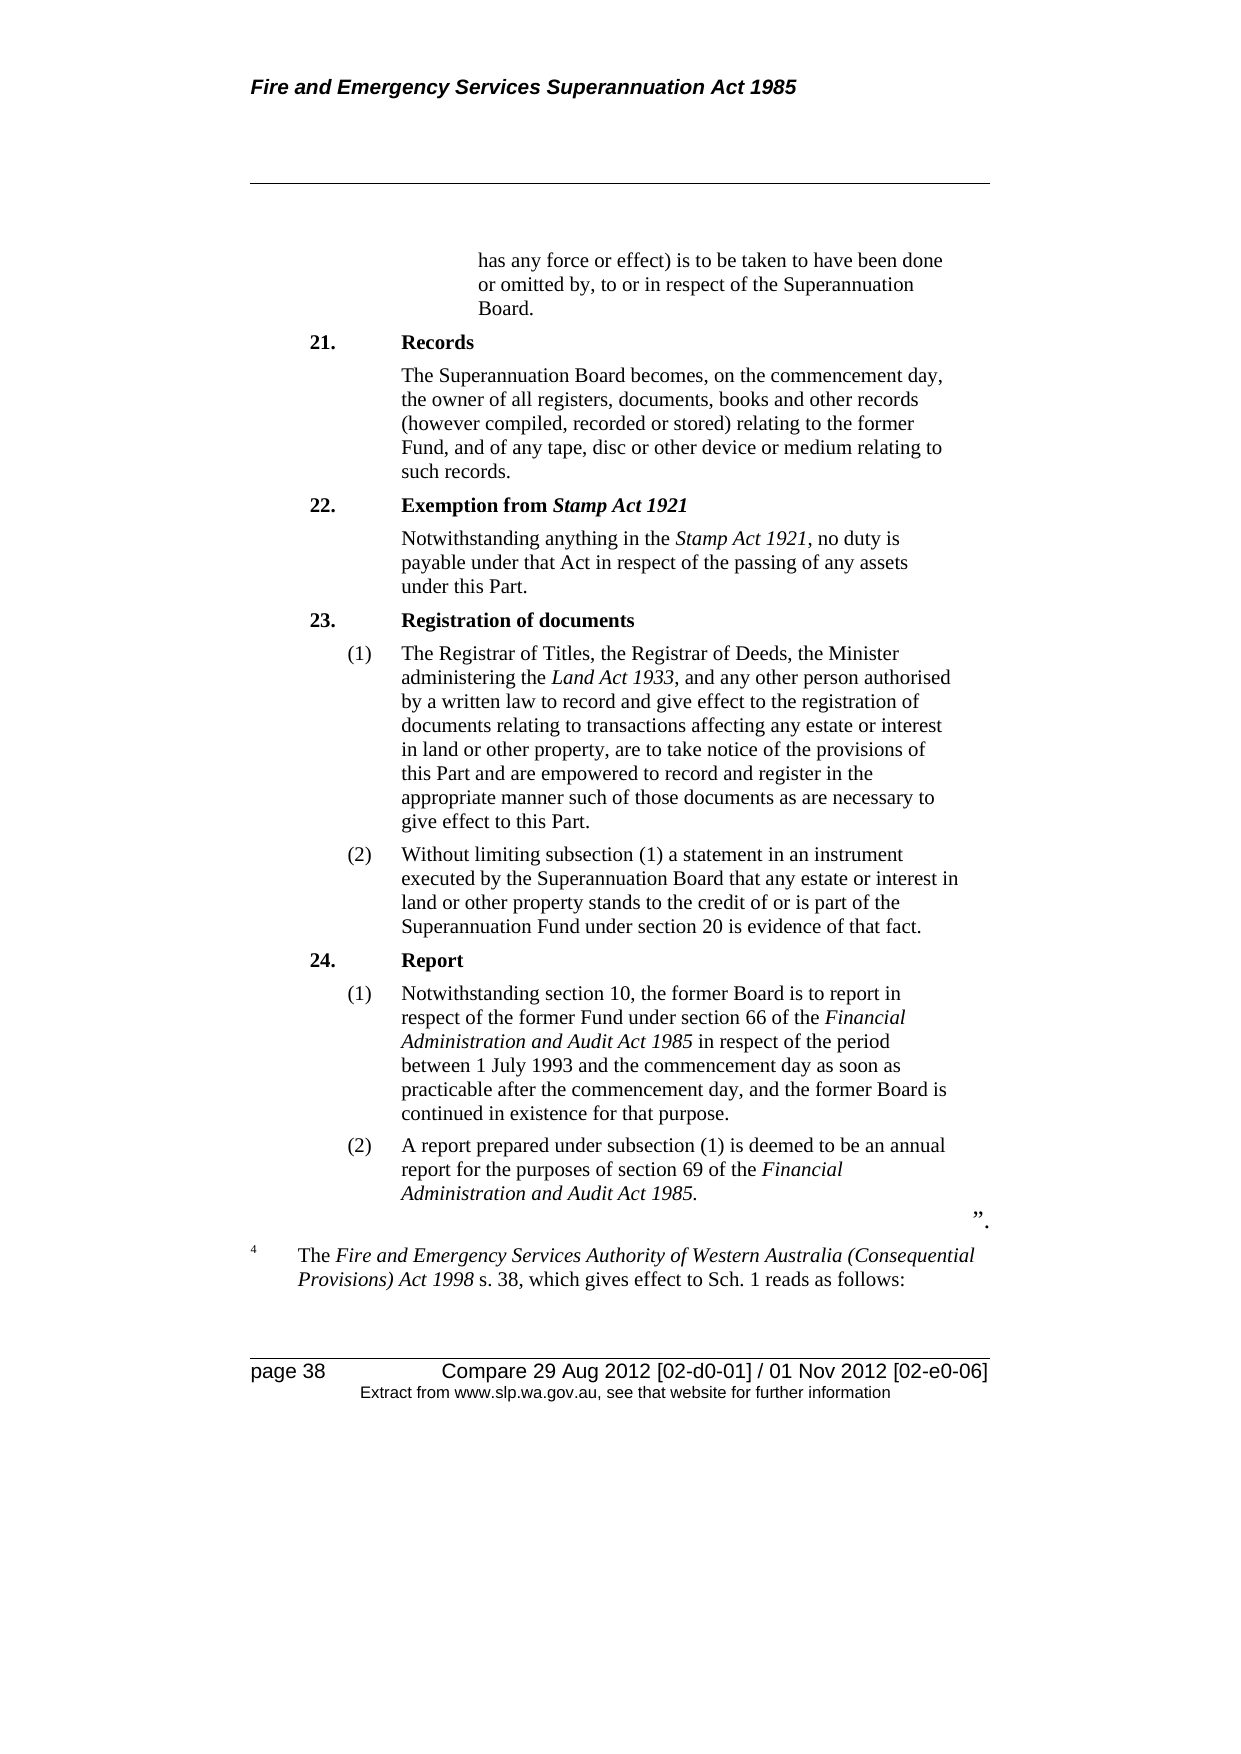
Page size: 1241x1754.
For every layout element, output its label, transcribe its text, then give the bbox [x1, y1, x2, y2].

text (1) The Registrar of Titles, the Registrar of Deeds, the Minister administering the Land Act 1933, and any other person authorised by a written law to record and give effect to the registration of documents relating to transactions affecting any estate or interest in land or other property, are to take notice of the provisions of this Part and are empowered to record and register in the appropriate manner such of those documents as are necessary to give effect to this Part. [312, 641, 960, 833]
text ”. [250, 1205, 990, 1234]
text (1) Notwithstanding section 10, the former Board is to report in respect of the former Fund under section 66 of the Financial Administration and Audit Act 1985 in respect of the period between 1 July 1993 and the commencement day as soon as practicable after the commencement day, and the former Board is continued in existence for that purpose. [312, 981, 960, 1125]
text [389, 247, 960, 320]
text 4 The Fire and Emergency Services Authority of Western Australia (Consequential Provisions) Act 1998 s. 38, which gives effect to Sch. 1 reads as follows: [250, 1242, 990, 1291]
subtitle 21. Records [309, 330, 960, 354]
text (2) Without limiting subsection (1) a statement in an instrument executed by the Superannuation Board that any estate or interest in land or other property stands to the credit of or is part of the Superannuation Fund under section 20 is evidence of that fact. [312, 841, 960, 938]
text Notwithstanding anything in the Stamp Act 1921, no duty is payable under that Act in respect of the passing of any assets under this Part. [312, 526, 960, 598]
text The Superannuation Board becomes, on the commencement day, the owner of all registers, documents, books and other records (however compiled, recorded or stored) relating to the former Fund, and of any tape, disc or other device or medium relating to such records. [312, 362, 960, 483]
subtitle 23. Registration of documents [309, 608, 960, 632]
text (2) A report prepared under subsection (1) is deemed to be an annual report for the purposes of section 69 of the Financial Administration and Audit Act 1985. [312, 1133, 960, 1205]
subtitle 22. Exemption from Stamp Act 1921 [309, 493, 960, 517]
subtitle 24. Report [309, 948, 960, 972]
